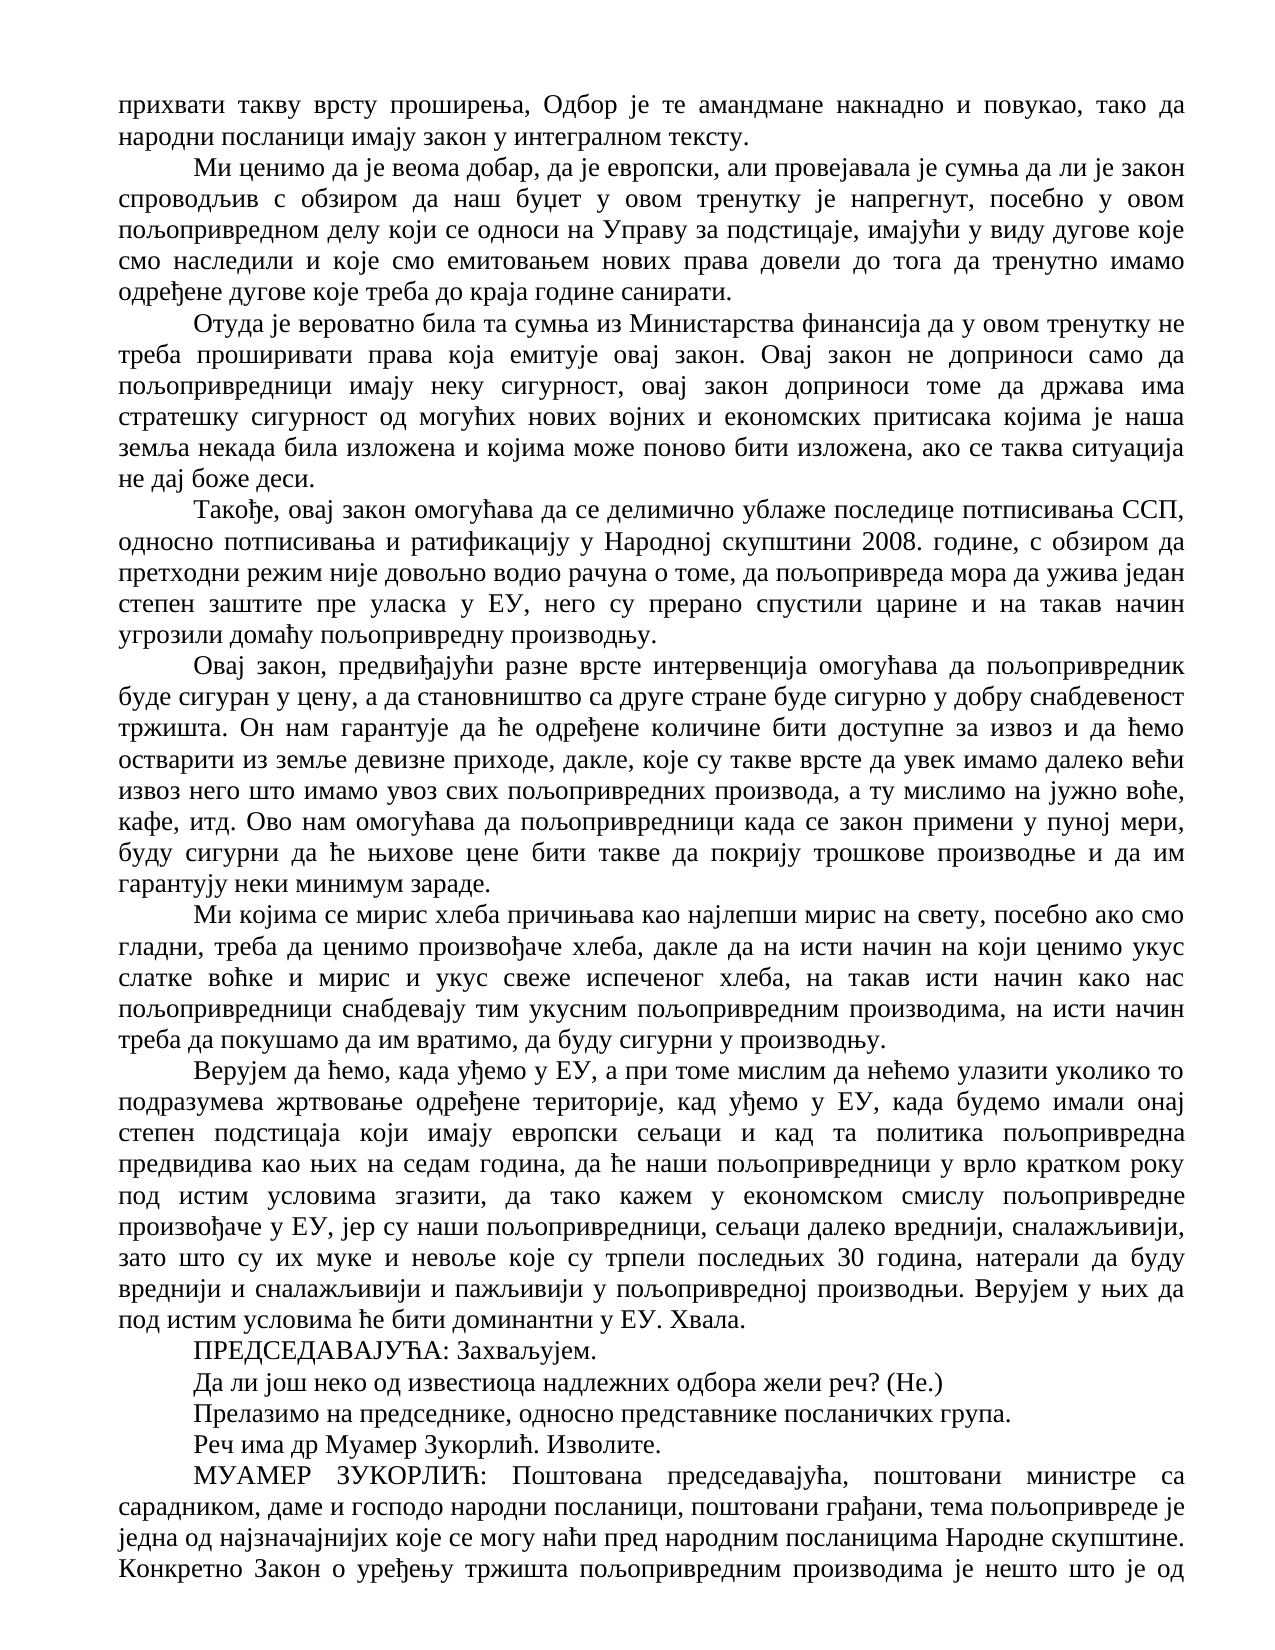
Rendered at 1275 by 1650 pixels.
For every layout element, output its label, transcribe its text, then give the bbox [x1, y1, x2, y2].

text Ми којима се мирис хлеба причињава као најлепши мирис на свету, посебно ако смо гладни, треба да ценимо произвођаче хлеба, дакле да на исти начин на који ценимо укус слатке воћке и мирис и укус свеже испеченог хлеба, на такав исти начин како нас пољопривредници снабдевају тим укусним пољопривредним производима, на исти начин треба да покушамо да им вратимо, да буду сигурни у производњу. [118, 898, 1186, 1054]
text Верујем да ћемо, када уђемо у ЕУ, а при томе мислим да нећемо улазити уколико то подразумева жртвовање одређене територије, кад уђемо у ЕУ, када будемо имали онај степен подстицаја који имају европски сељаци и кад та политика пољопривредна предвидива као њих на седам година, да ће наши пољопривредници у врло кратком року под истим условима згазити, да тако кажем у економском смислу пољопривредне произвођаче у ЕУ, јер су наши пољопривредници, сељаци далеко вреднији, сналажљивији, зато што су их муке и невоље које су трпели последњих 30 година, натерали да буду вреднији и сналажљивији и пажљивији у пољопривредној производњи. Верујем у њих да под истим условима ће бити доминантни у ЕУ. Хвала. [118, 1054, 1186, 1334]
text Ми ценимо да је веома добар, да је европски, али провејавала је сумња да ли је закон спроводљив с обзиром да наш буџет у овом тренутку је напрегнут, посебно у овом пољопривредном делу који се односи на Управу за подстицаје, имајући у виду дугове које смо наследили и које смо емитовањем нових права довели до тога да тренутно имамо одређене дугове које треба до краја године санирати. [118, 151, 1186, 307]
text Прелазимо на председнике, односно представнике посланичких група. [118, 1397, 1186, 1428]
text Отуда је вероватно била та сумња из Министарства финансија да у овом тренутку не треба проширивати права која емитује овај закон. Овај закон не доприноси само да пољопривредници имају неку сигурност, овај закон доприноси томе да држава има стратешку сигурност од могућих нових војних и економских притисака којима је наша земља некада била изложена и којима може поново бити изложена, ако се таква ситуација не дај боже деси. [118, 307, 1186, 493]
text Овај закон, предвиђајући разне врсте интервенција омогућава да пољопривредник буде сигуран у цену, а да становништво са друге стране буде сигурно у добру снабдевеност тржишта. Он нам гарантује да ће одређене количине бити доступне за извоз и да ћемо остварити из земље девизне приходе, дакле, које су такве врсте да увек имамо далеко већи извоз него што имамо увоз свих пољопривредних производа, а ту мислимо на јужно воће, кафе, итд. Ово нам омогућава да пољопривредници када се закон примени у пуној мери, буду сигурни да ће њихове цене бити такве да покрију трошкове производње и да им гарантују неки минимум зараде. [118, 649, 1186, 898]
text ПРЕДСЕДАВАЈУЋА: Захваљујем. [118, 1334, 1186, 1366]
text Да ли још неко од известиоца надлежних одбора жели реч? (Не.) [118, 1366, 1186, 1397]
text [118, 1459, 1186, 1584]
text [118, 89, 1186, 151]
text Такође, овај закон омогућава да се делимично ублаже последице потписивања ССП, односно потписивања и ратификацију у Народној скупштини 2008. године, с обзиром да претходни режим није довољно водио рачуна о томе, да пољопривреда мора да ужива један степен заштите пре уласка у ЕУ, него су прерано спустили царине и на такав начин угрозили домаћу пољопривредну производњу. [118, 493, 1186, 649]
text Реч има др Муамер Зукорлић. Изволите. [118, 1428, 1186, 1459]
